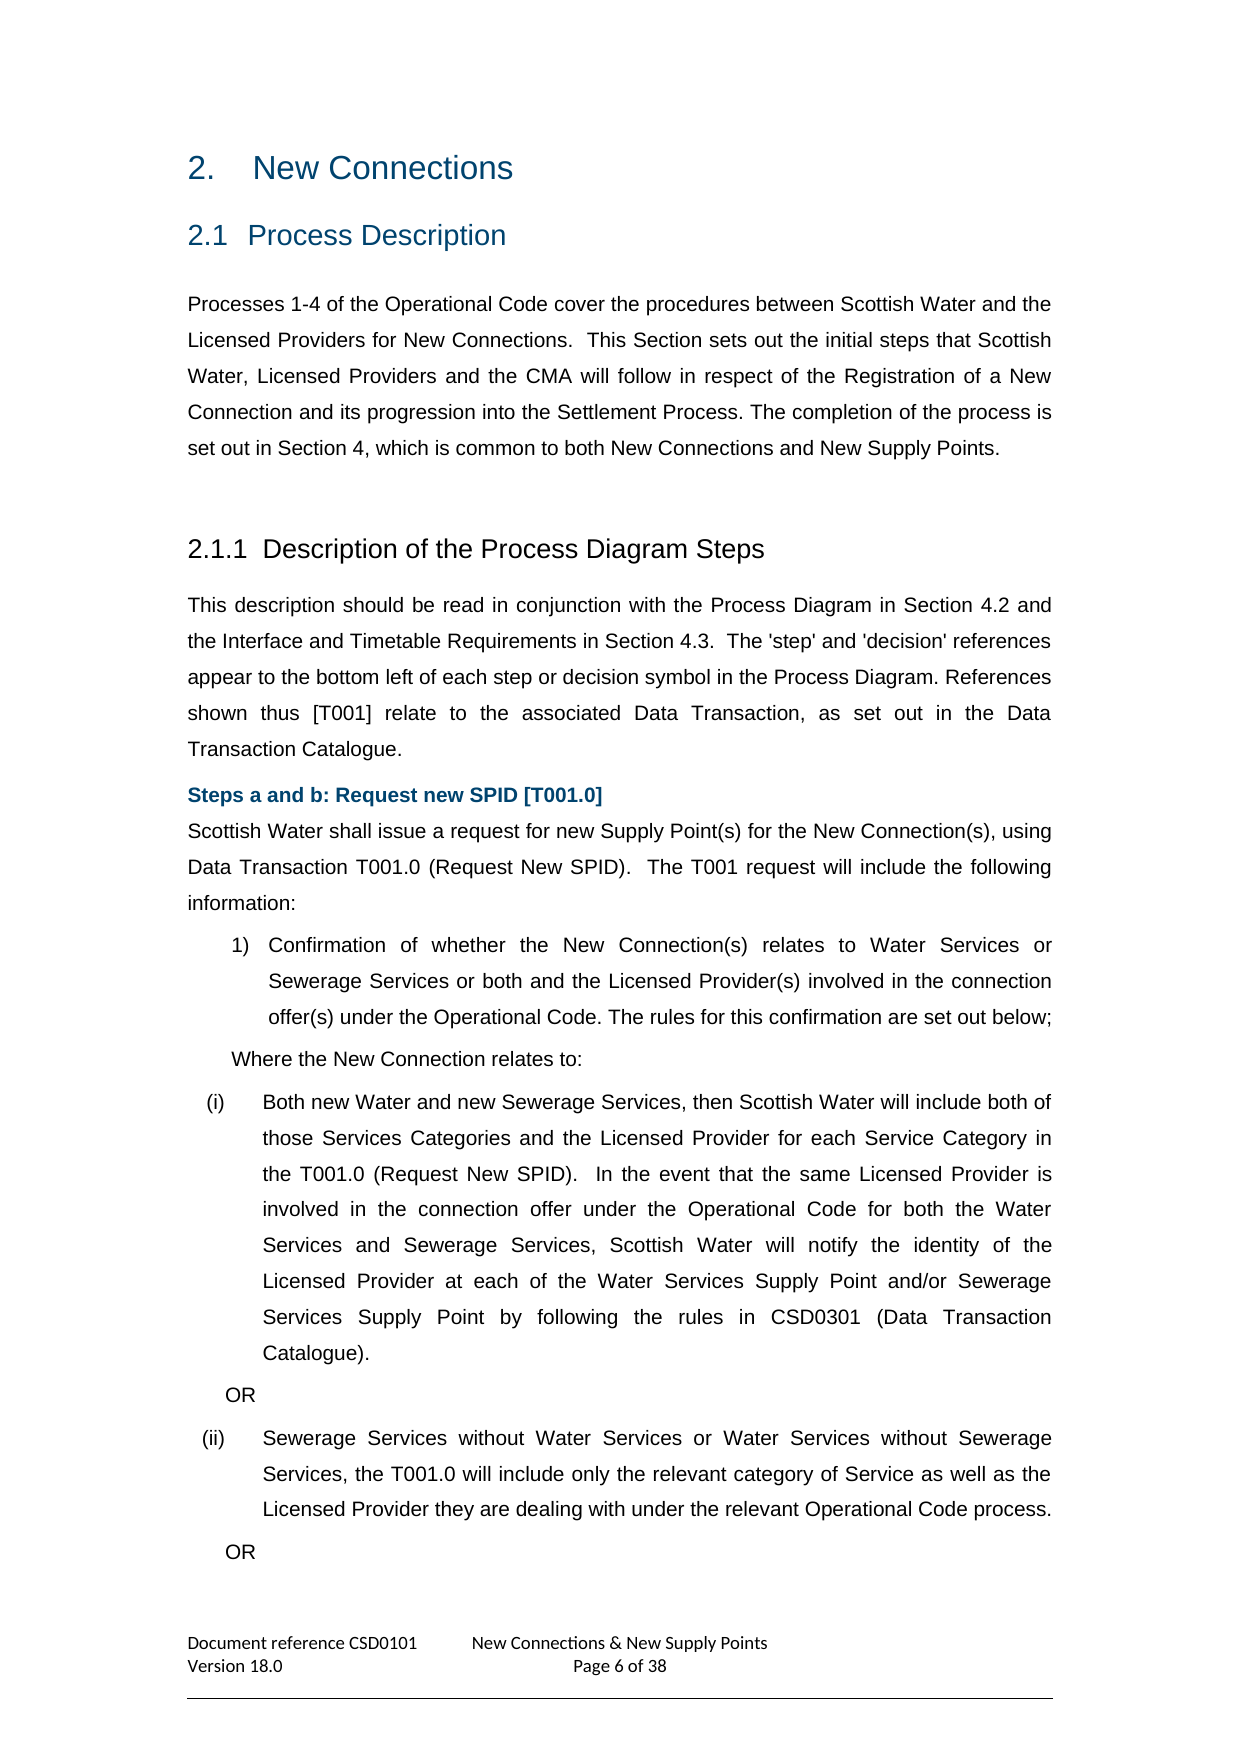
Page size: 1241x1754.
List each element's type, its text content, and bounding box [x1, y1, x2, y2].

text OR [225, 1383, 1053, 1407]
text Where the New Connection relates to: [231, 1047, 1053, 1071]
list Confirmation of whether the New Connection(s) relates to Water Services or Sewerage Services or both and the Licensed Provider(s) involved in the connection offer(s) under the Operational Code. The rules for this confirmation are set out below; [231, 933, 1053, 1029]
subtitle Description of the Process Diagram Steps [187, 533, 1053, 564]
text This description should be read in conjunction with the Process Diagram in Section 4.2 and the Interface and Timetable Requirements in Section 4.3. The 'step' and 'decision' references appear to the bottom left of each step or decision symbol in the Process Diagram. References shown thus [T001] relate to the associated Data Transaction, as set out in the Data Transaction Catalogue. [187, 593, 1053, 761]
subtitle Steps a and b: Request new SPID [T001.0] [187, 783, 1053, 807]
list Both new Water and new Sewerage Services, then Scottish Water will include both of those Services Categories and the Licensed Provider for each Service Category in the T001.0 (Request New SPID). In the event that the same Licensed Provider is involved in the connection offer under the Operational Code for both the Water Services and Sewerage Services, Scottish Water will notify the identity of the Licensed Provider at each of the Water Services Supply Point and/or Sewerage Services Supply Point by following the rules in CSD0301 (Data Transaction Catalogue). [225, 1089, 1053, 1365]
text OR [225, 1539, 1053, 1563]
subtitle New Connections [187, 148, 1053, 186]
text Processes 1-4 of the Operational Code cover the procedures between Scottish Water and the Licensed Providers for New Connections. This Section sets out the initial steps that Scottish Water, Licensed Providers and the CMA will follow in respect of the Registration of a New Connection and its progression into the Settlement Process. The completion of the process is set out in Section 4, which is common to both New Connections and New Supply Points. [187, 292, 1053, 460]
list Sewerage Services without Water Services or Water Services without Sewerage Services, the T001.0 will include only the relevant category of Service as well as the Licensed Provider they are dealing with under the relevant Operational Code process. [225, 1425, 1053, 1521]
text Scottish Water shall issue a request for new Supply Point(s) for the New Connection(s), using Data Transaction T001.0 (Request New SPID). The T001 request will include the following information: [187, 819, 1053, 915]
subtitle Process Description [187, 218, 1053, 251]
